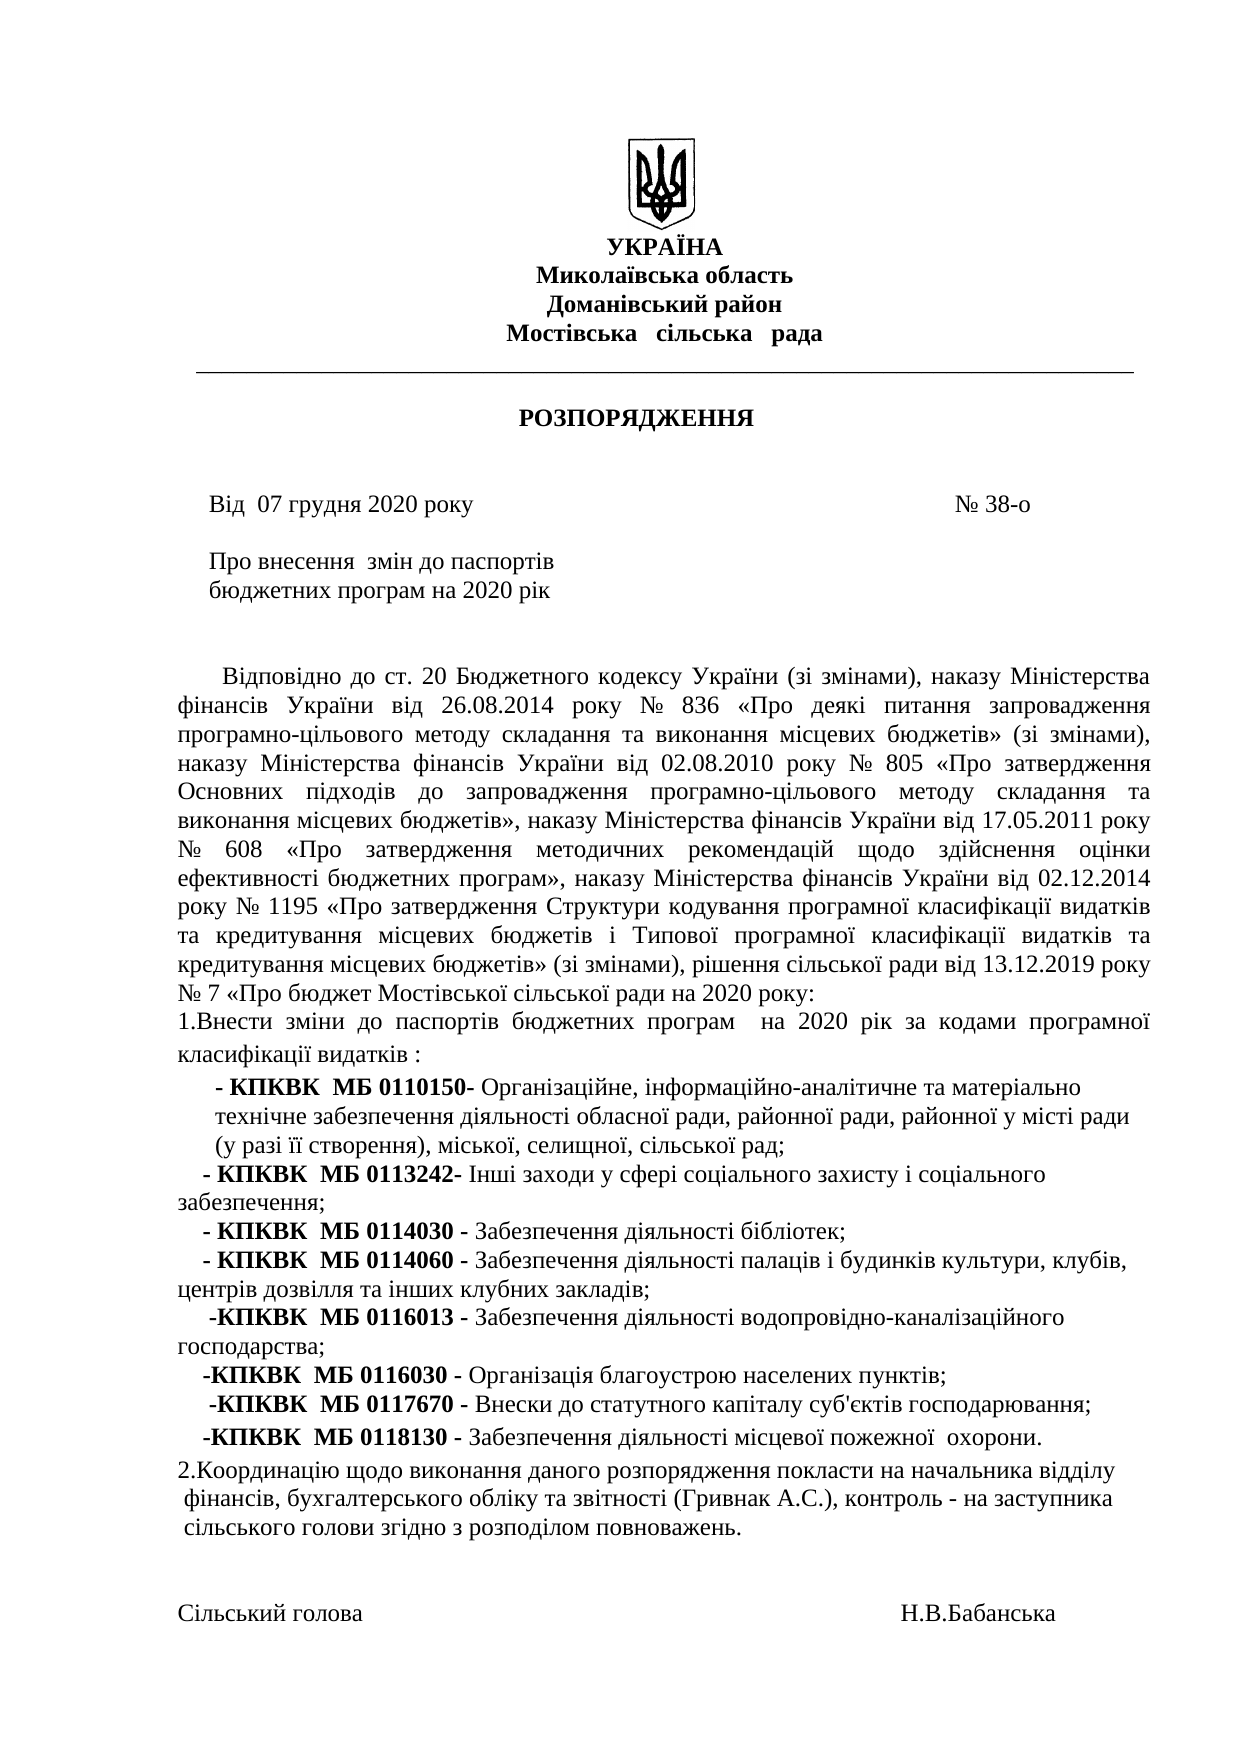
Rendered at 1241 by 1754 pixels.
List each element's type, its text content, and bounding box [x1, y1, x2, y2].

text Доманівський район [177, 289, 1152, 318]
text - КПКВК МБ 0114060 - Забезпечення діяльності палаців i будинків культури, клубів, центрів дозвілля та iнших клубних закладів; [177, 1245, 1152, 1302]
text - КПКВК МБ 0114030 - Забезпечення діяльності бібліотек; [307, 1216, 1152, 1245]
text РОЗПОРЯДЖЕННЯ [121, 403, 1152, 432]
text Миколаївська область [177, 260, 1152, 289]
text 2.Координацію щодо виконання даного розпорядження покласти на начальника відділу [177, 1455, 1152, 1483]
text -КПКВК МБ 0116030 - Організація благоустрою населених пунктів; [301, 1360, 1152, 1389]
text - КПКВК МБ 0110150- Організаційне, інформаційно-аналітичне та матеріально [215, 1072, 1152, 1101]
text технічне забезпечення діяльності обласної ради, районної ради, районної у місті ради (у разі її створення), міської, селищної, сільської рад; [785, 1101, 1152, 1159]
text -КПКВК МБ 0117670 - Внески до статутного капіталу суб'єктів господарювання; [307, 1389, 1152, 1417]
text Про внесення змін до паспортів [177, 546, 1152, 575]
text Сільський голова Н.В.Бабанська [177, 1598, 1152, 1627]
text - КПКВК МБ 0113242- Інші заходи у сфері соціального захисту і соціального забезпечення; [177, 1159, 1152, 1216]
text Відповідно до ст. 20 Бюджетного кодексу України (зі змінами), наказу Міністерства фінансів України від 26.08.2014 року № 836 «Про деякі питання запровадження програмно-цільового методу складання та виконання місцевих бюджетів» (зі змінами), наказу Міністерства фінансів України від 02.08.2010 року № 805 «Про затвердження Основних підходів до запровадження програмно-цільового методу складання та виконання місцевих бюджетів», наказу Міністерства фінансів України від 17.05.2011 року № 608 «Про затвердження методичних рекомендацій щодо здійснення оцінки ефективності бюджетних програм», наказу Міністерства фінансів України від 02.12.2014 року № 1195 «Про затвердження Структури кодування програмної класифікації видатків та кредитування місцевих бюджетів і Типової програмної класифікації видатків та кредитування місцевих бюджетів» (зі змінами), рішення сільської ради від 13.12.2019 року № 7 «Про бюджет Мостівської сільської ради на 2020 року: [177, 661, 1152, 1006]
text -КПКВК МБ 0116013 - Забезпечення діяльності водопровідно-каналізаційного господарства; [177, 1302, 1152, 1360]
text фінансів, бухгалтерського обліку та звітності (Гривнак А.С.), контроль - на заступника [177, 1483, 1152, 1512]
text ___________________________________________________________________________ [177, 347, 1152, 375]
text -КПКВК МБ 0118130 - Забезпечення діяльності місцевої пожежної охорони. [301, 1422, 1152, 1451]
text Мостівська сільська рада [177, 318, 1152, 347]
text бюджетних програм на 2020 рік [177, 575, 1152, 604]
text УКРАЇНА [177, 232, 1152, 260]
text 1.Внести зміни до паспортів бюджетних програм на 2020 рік за кодами програмної класифікації видатків : [177, 1006, 1152, 1068]
text Від 07 грудня 2020 року № 38-о [177, 489, 1152, 518]
text сільського голови згідно з розподілом повноважень. [177, 1512, 1152, 1541]
